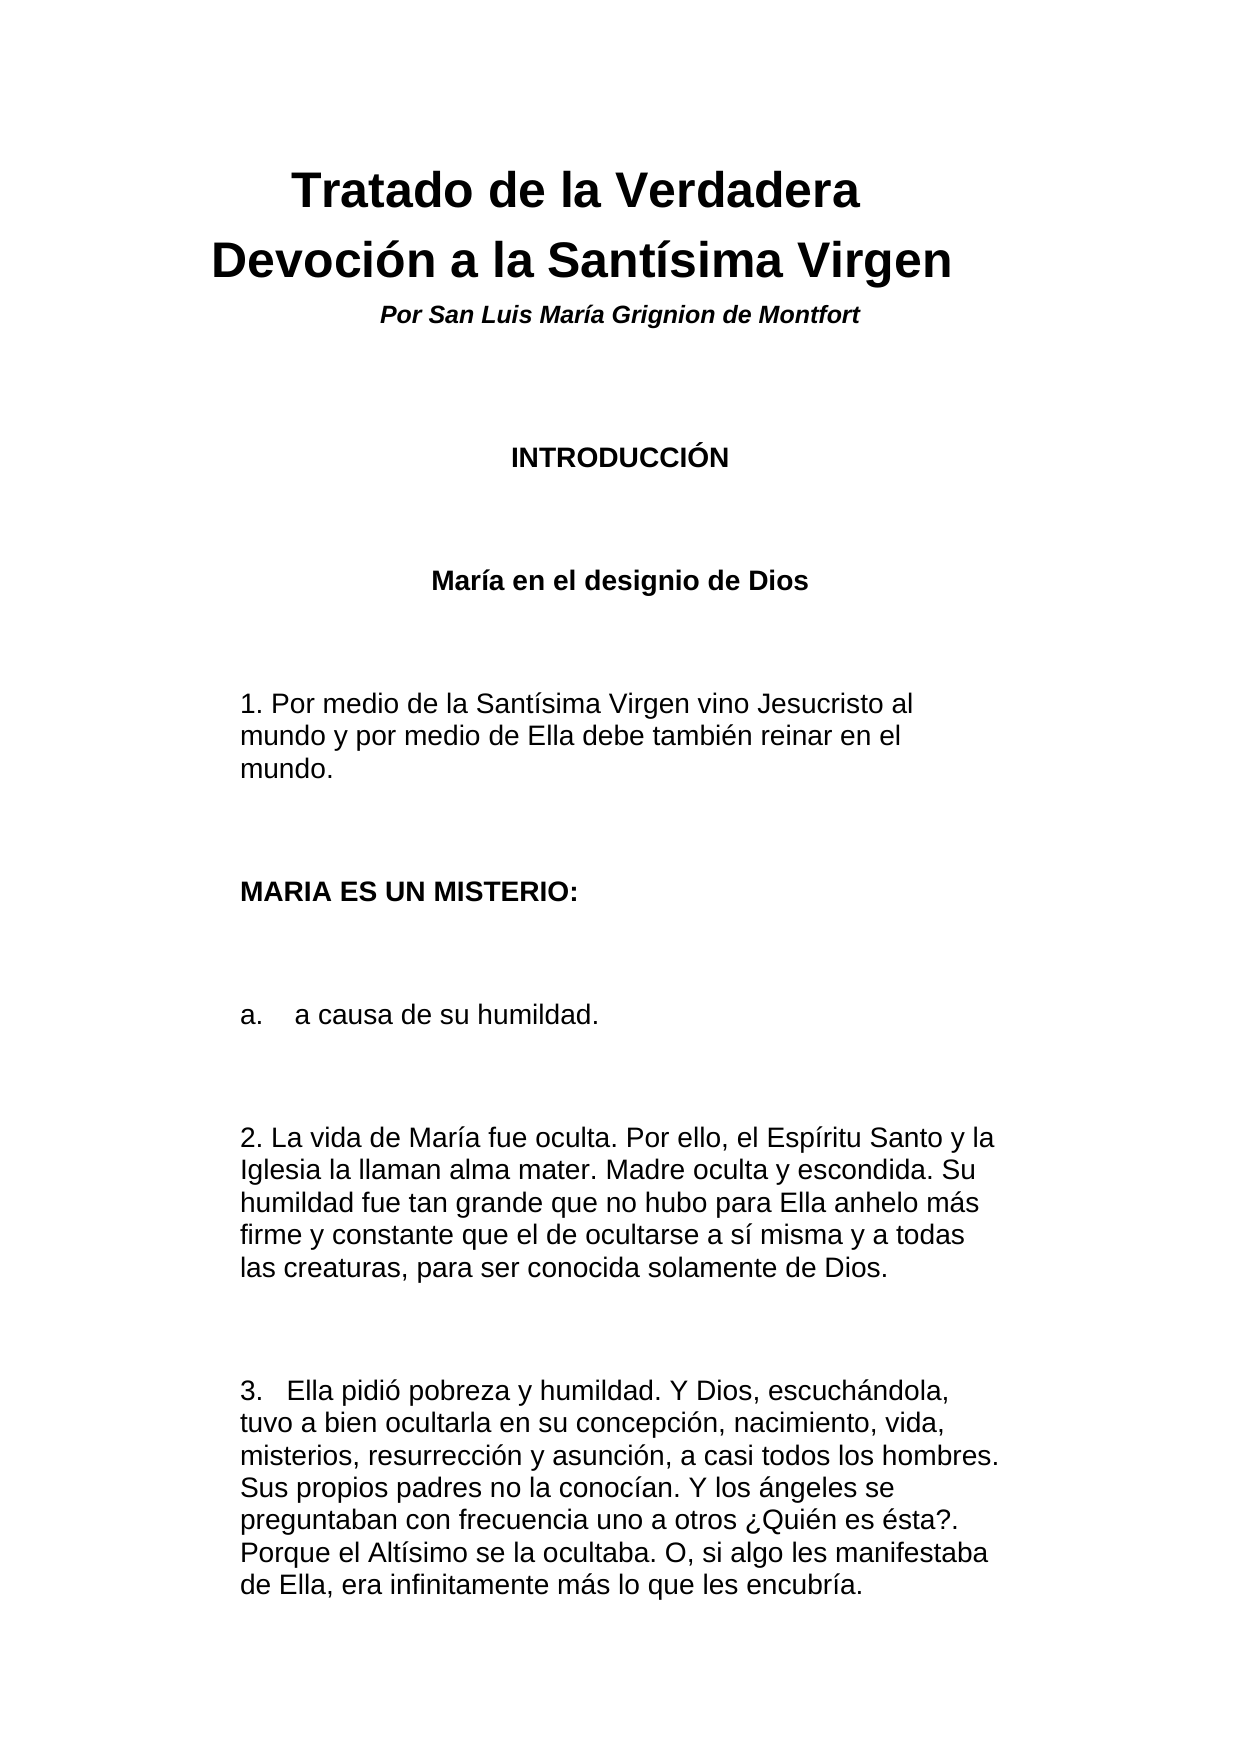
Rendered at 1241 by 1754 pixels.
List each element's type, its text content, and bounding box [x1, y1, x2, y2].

text MARIA ES UN MISTERIO: [240, 875, 1001, 907]
text INTRODUCCIÓN [240, 441, 1001, 473]
text 2. La vida de María fue oculta. Por ello, el Espíritu Santo y la Iglesia la llaman alma mater. Madre oculta y escondida. Su humildad fue tan grande que no hubo para Ella anhelo más firme y constante que el de ocultarse a sí misma y a todas las creaturas, para ser conocida solamente de Dios. [240, 1121, 1001, 1283]
text María en el designio de Dios [240, 564, 1001, 596]
text a. a causa de su humildad. [240, 998, 1001, 1030]
text Devoción a la Santísima Virgen [177, 230, 988, 288]
text Por San Luis María Grignion de Montfort [177, 300, 1063, 329]
text Tratado de la Verdadera [177, 160, 988, 218]
text 3. Ella pidió pobreza y humildad. Y Dios, escuchándola, tuvo a bien ocultarla en su concepción, nacimiento, vida, misterios, resurrección y asunción, a casi todos los hombres. Sus propios padres no la conocían. Y los ángeles se preguntaban con frecuencia uno a otros ¿Quién es ésta?. Porque el Altísimo se la ocultaba. O, si algo les manifestaba de Ella, era infinitamente más lo que les encubría. [240, 1374, 1001, 1600]
text 1. Por medio de la Santísima Virgen vino Jesucristo al mundo y por medio de Ella debe también reinar en el mundo. [240, 687, 1001, 784]
